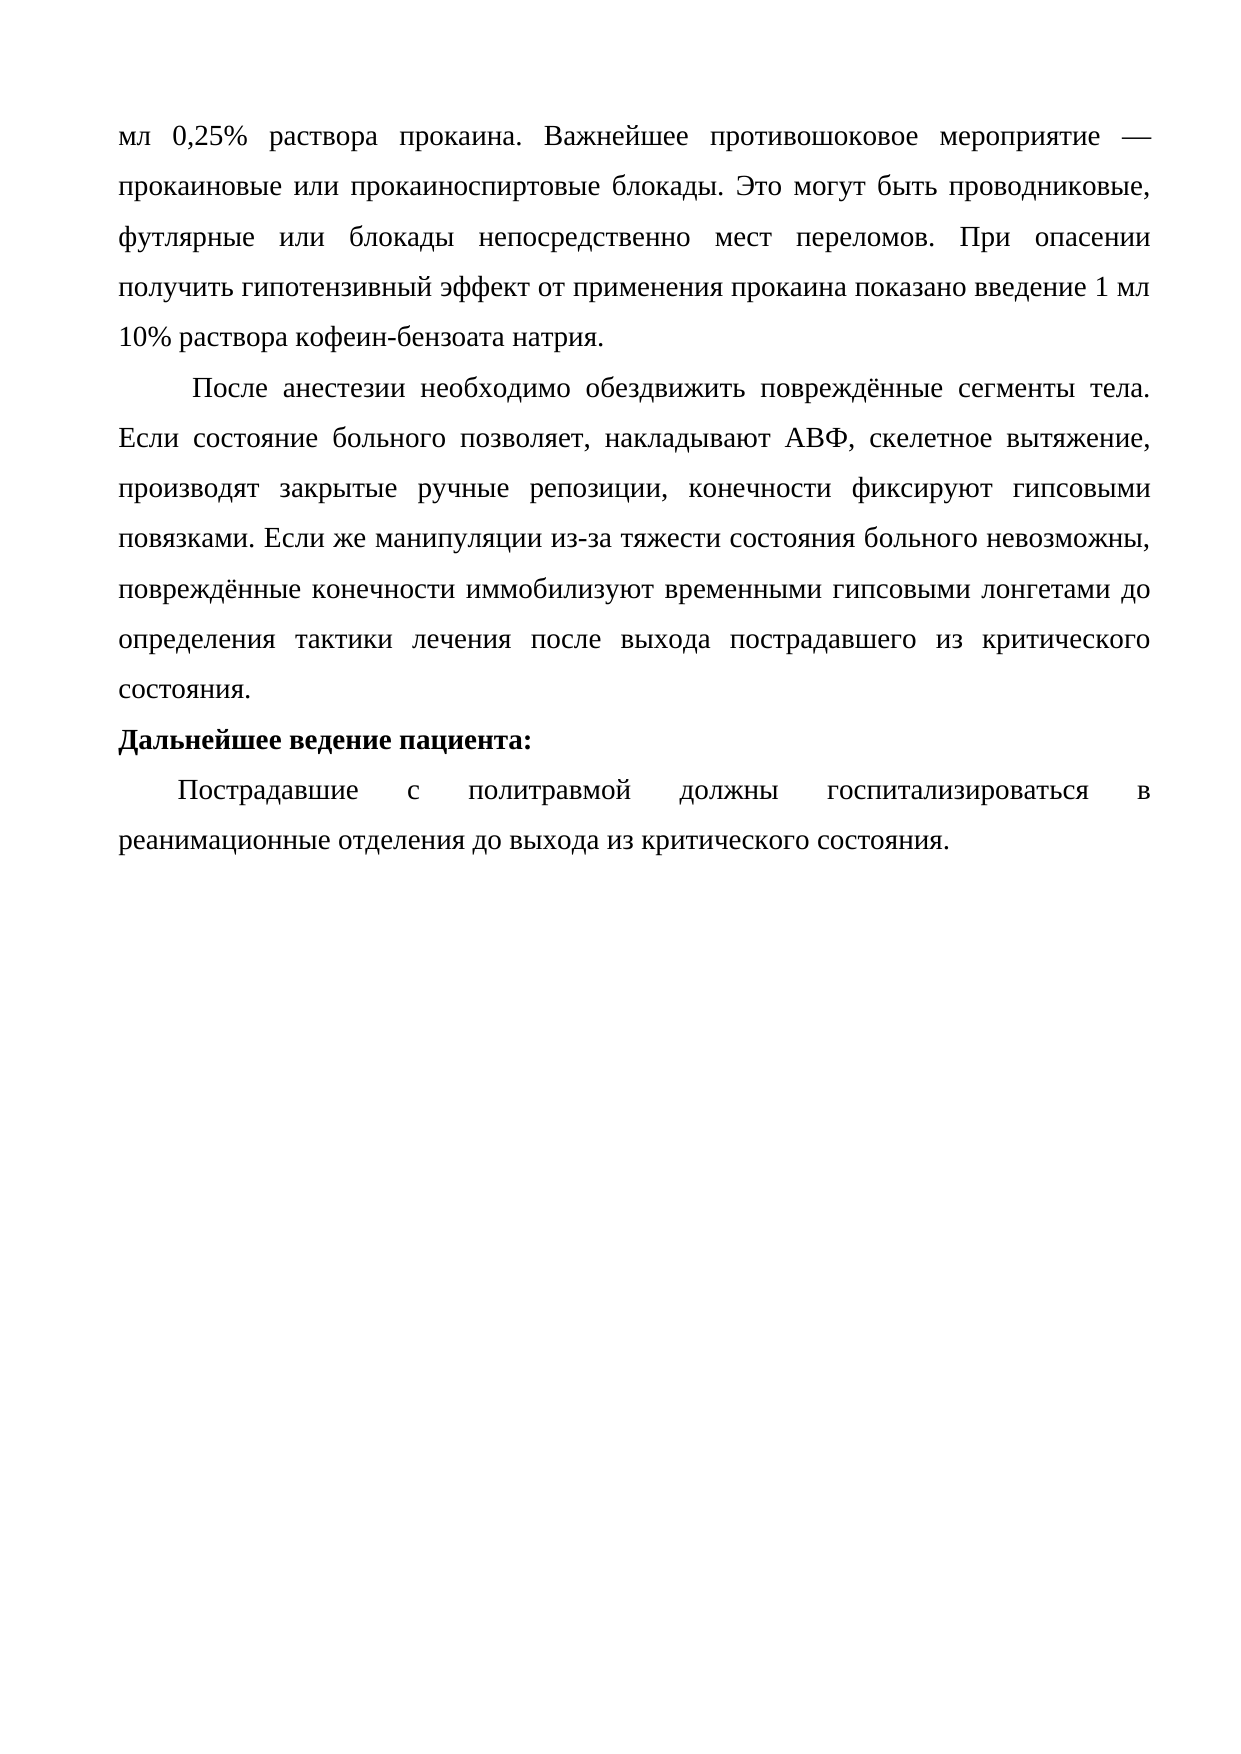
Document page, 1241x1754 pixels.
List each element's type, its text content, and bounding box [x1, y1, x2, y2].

text Дальнейшее ведение пациента: [118, 722, 1152, 755]
text После анестезии необходимо обездвижить повреждённые сегменты тела. Если состояние больного позволяет, накладывают АВФ, скелетное вытяжение, производят закрытые ручные репозиции, конечности фиксируют гипсовыми повязками. Если же манипуляции из-за тяжести состояния больного невозможны, повреждённые конечности иммобилизуют временными гипсовыми лонгетами до определения тактики лечения после выхода пострадавшего из критического состояния. [118, 370, 1152, 705]
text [118, 118, 1152, 353]
text Пострадавшие с политравмой должны госпитализироваться в реанимационные отделения до выхода из критического состояния. [118, 772, 1152, 856]
